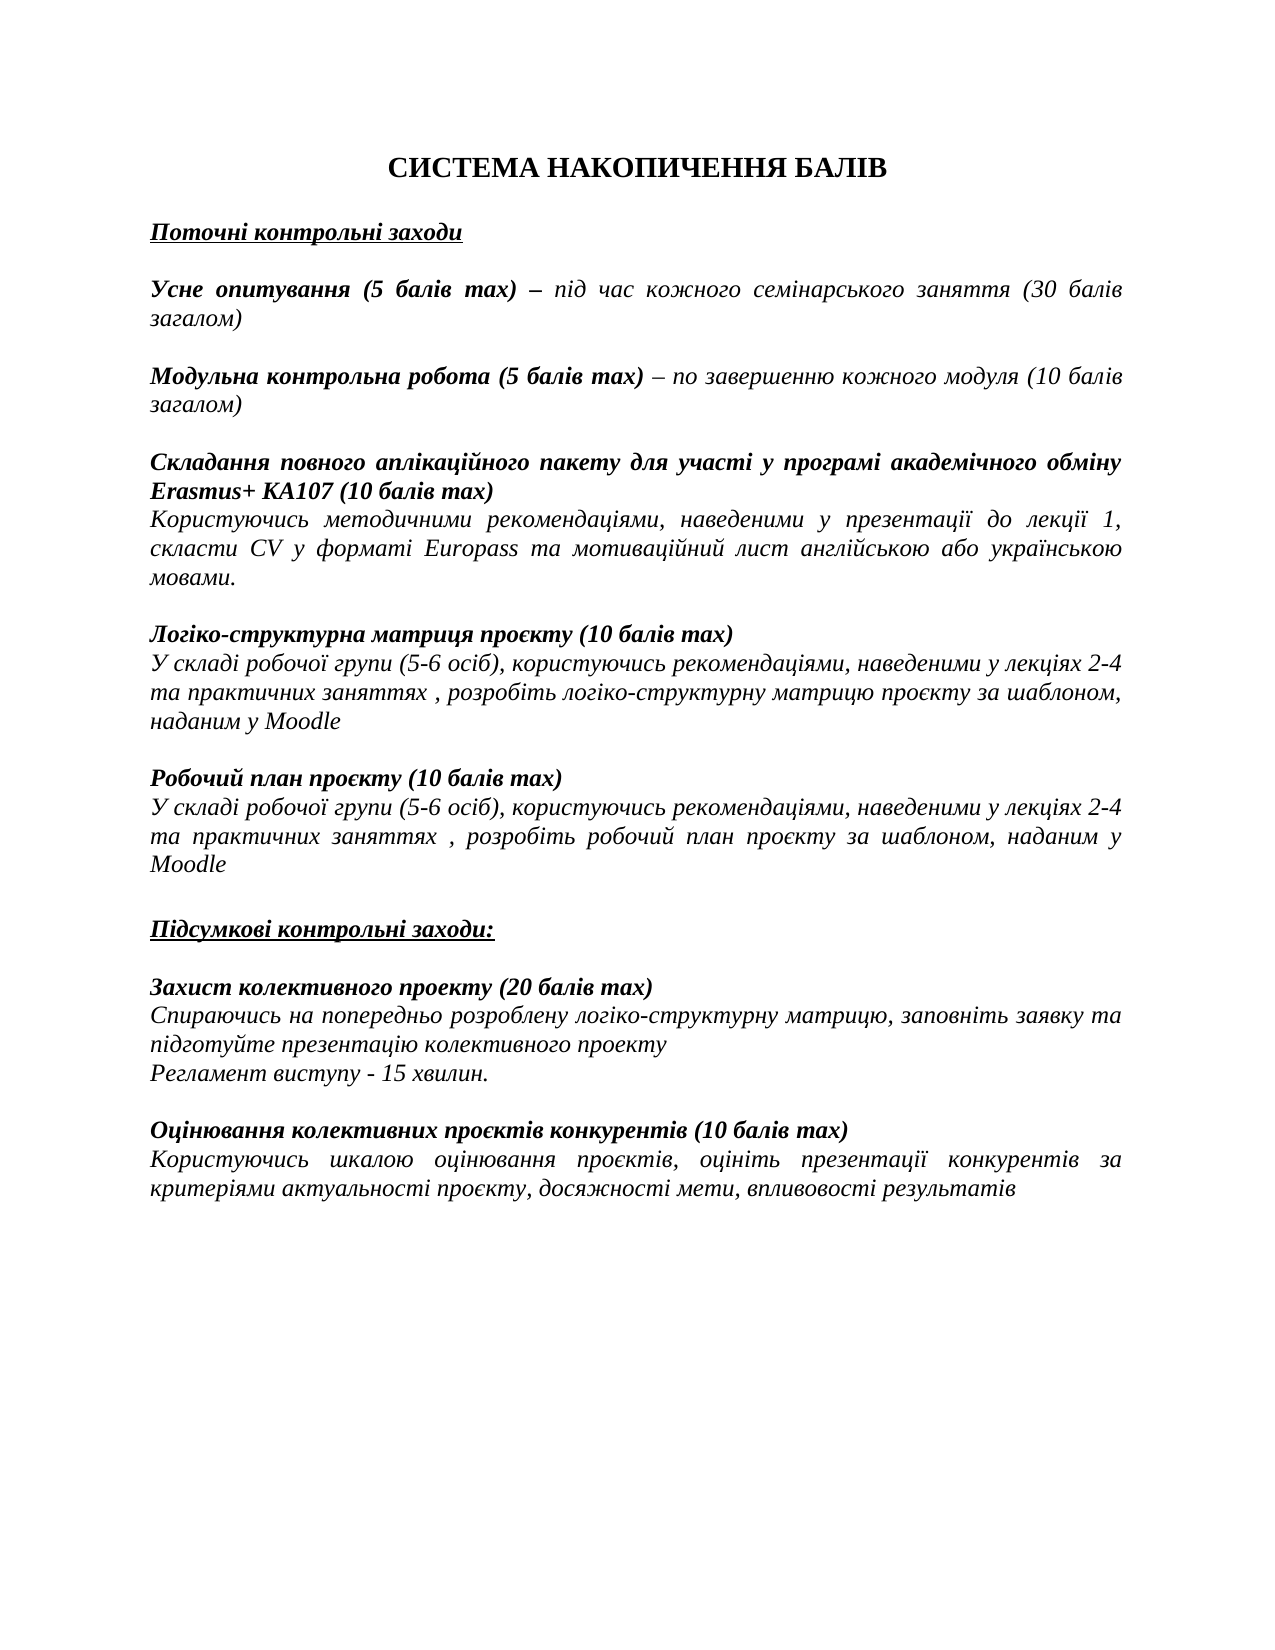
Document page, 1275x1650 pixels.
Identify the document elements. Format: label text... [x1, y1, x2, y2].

text У складі робочої групи (5-6 осіб), користуючись рекомендаціями, наведеними у лекціях 2-4 та практичних заняттях , розробіть робочий план проєкту за шаблоном, наданим у Moodle [150, 792, 1125, 878]
text Користуючись шкалою оцінювання проєктів, оцініть презентації конкурентів за критеріями актуальності проєкту, досяжності мети, впливовості результатів [150, 1144, 1125, 1202]
text Усне опитування (5 балів max) – під час кожного семінарського заняття (30 балів загалом) [150, 274, 1125, 332]
text Підсумкові контрольні заходи: [150, 914, 1125, 943]
text Оцінювання колективних проєктів конкурентів (10 балів max) [150, 1116, 1125, 1144]
text Складання повного аплікаційного пакету для участі у програмі академічного обміну Erasmus+ KA107 (10 балів max) [150, 447, 1125, 504]
text Поточні контрольні заходи [150, 217, 1125, 246]
text Захист колективного проекту (20 балів max) [150, 972, 1125, 1001]
text У складі робочої групи (5-6 осіб), користуючись рекомендаціями, наведеними у лекціях 2-4 та практичних заняттях , розробіть логіко-структурну матрицю проєкту за шаблоном, наданим у Moodle [150, 648, 1125, 734]
text Логіко-структурна матриця проєкту (10 балів max) [150, 619, 1125, 648]
text Модульна контрольна робота (5 балів max) – по завершенню кожного модуля (10 балів загалом) [150, 361, 1125, 418]
text СИСТЕМА НАКОПИЧЕННЯ БАЛІВ [150, 150, 1125, 183]
text Робочий план проєкту (10 балів max) [150, 763, 1125, 792]
text Спираючись на попередньо розроблену логіко-структурну матрицю, заповніть заявку та підготуйте презентацію колективного проекту [150, 1001, 1125, 1058]
text Користуючись методичними рекомендаціями, наведеними у презентації до лекції 1, скласти CV у форматі Europass та мотиваційний лист англійською або українською мовами. [150, 504, 1125, 591]
text Регламент виступу - 15 хвилин. [150, 1058, 1125, 1087]
